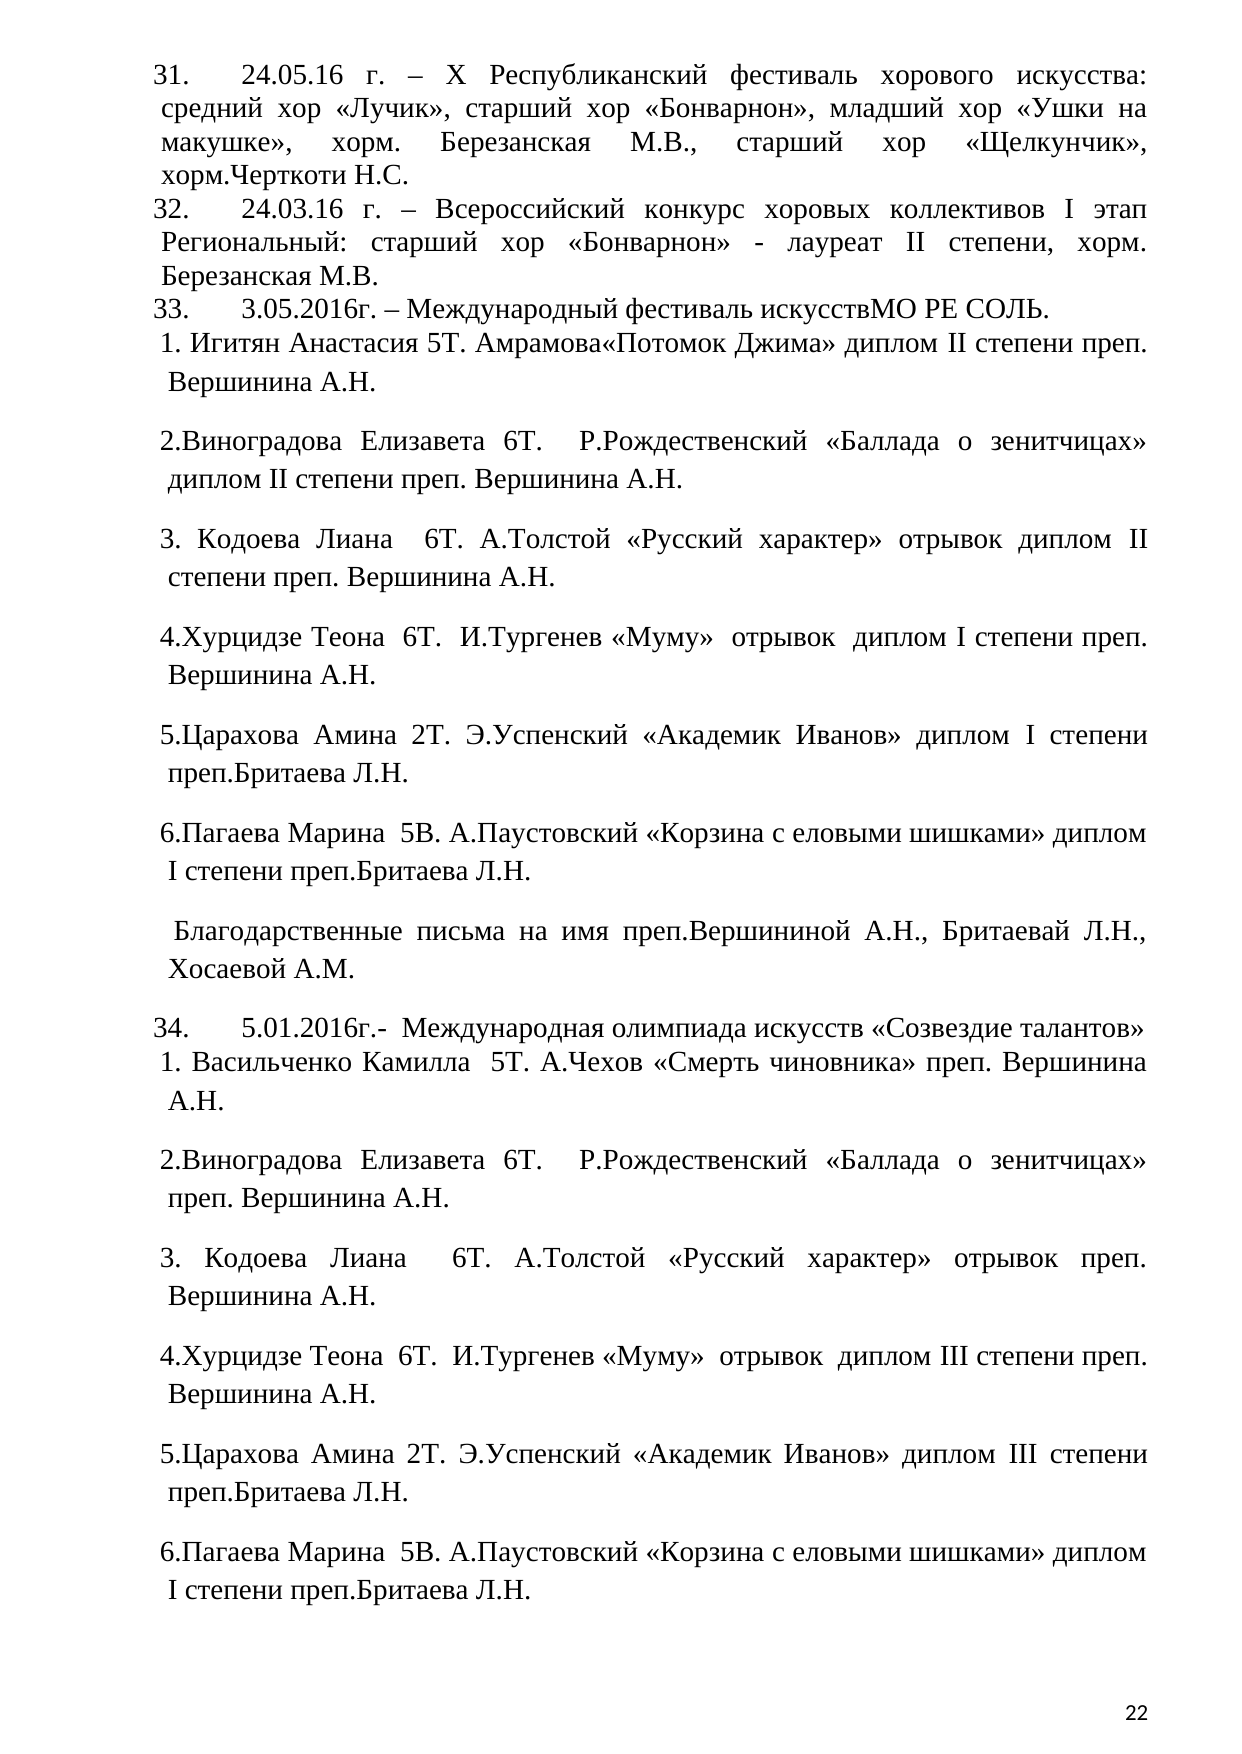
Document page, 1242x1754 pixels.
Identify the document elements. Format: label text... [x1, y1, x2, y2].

text Благодарственные письма на имя преп.Вершининой А.Н., Бритаевай Л.Н., Хосаевой А.М. [159, 913, 1148, 985]
text 1. Игитян Анастасия 5Т. Амрамова«Потомок Джима» диплом ӀӀ степени преп. Вершинина А.Н. [159, 325, 1148, 397]
text 6.Пагаева Марина 5В. А.Паустовский «Корзина с еловыми шишками» диплом Ӏ степени преп.Бритаева Л.Н. [159, 1534, 1148, 1606]
text 5.Царахова Амина 2Т. Э.Успенский «Академик Иванов» диплом ӀӀӀ степени преп.Бритаева Л.Н. [159, 1436, 1148, 1508]
text 3. Кодоева Лиана 6Т. А.Толстой «Русский характер» отрывок преп. Вершинина А.Н. [159, 1240, 1148, 1312]
list 3.05.2016г. – Международный фестиваль искусствМО РЕ СОЛЬ. [153, 292, 1148, 325]
text 2.Виноградова Елизавета 6Т. Р.Рождественский «Баллада о зенитчицах» диплом ӀӀ степени преп. Вершинина А.Н. [159, 423, 1148, 495]
list 24.03.16 г. – Всероссийский конкурс хоровых коллективов Ι этап Региональный: старший хор «Бонварнон» - лауреат ΙΙ степени, хорм. Березанская М.В. [153, 191, 1148, 292]
text 4.Хурцидзе Теона 6Т. И.Тургенев «Муму» отрывок диплом Ӏ степени преп. Вершинина А.Н. [159, 619, 1148, 691]
list 24.05.16 г. – Х Республиканский фестиваль хорового искусства: средний хор «Лучик», старший хор «Бонварнон», младший хор «Ушки на макушке», хорм. Березанская М.В., старший хор «Щелкунчик», хорм.Черткоти Н.С. [153, 57, 1148, 191]
list 5.01.2016г.- Международная олимпиада искусств «Созвездие талантов» [153, 1011, 1148, 1044]
text 4.Хурцидзе Теона 6Т. И.Тургенев «Муму» отрывок диплом ӀӀӀ степени преп. Вершинина А.Н. [159, 1338, 1148, 1410]
text 5.Царахова Амина 2Т. Э.Успенский «Академик Иванов» диплом Ӏ степени преп.Бритаева Л.Н. [159, 717, 1148, 789]
text 3. Кодоева Лиана 6Т. А.Толстой «Русский характер» отрывок диплом ӀӀ степени преп. Вершинина А.Н. [159, 521, 1148, 593]
text 6.Пагаева Марина 5В. А.Паустовский «Корзина с еловыми шишками» диплом Ӏ степени преп.Бритаева Л.Н. [159, 815, 1148, 887]
text 1. Васильченко Камилла 5Т. А.Чехов «Смерть чиновника» преп. Вершинина А.Н. [159, 1044, 1148, 1116]
text 2.Виноградова Елизавета 6Т. Р.Рождественский «Баллада о зенитчицах» преп. Вершинина А.Н. [159, 1142, 1148, 1214]
